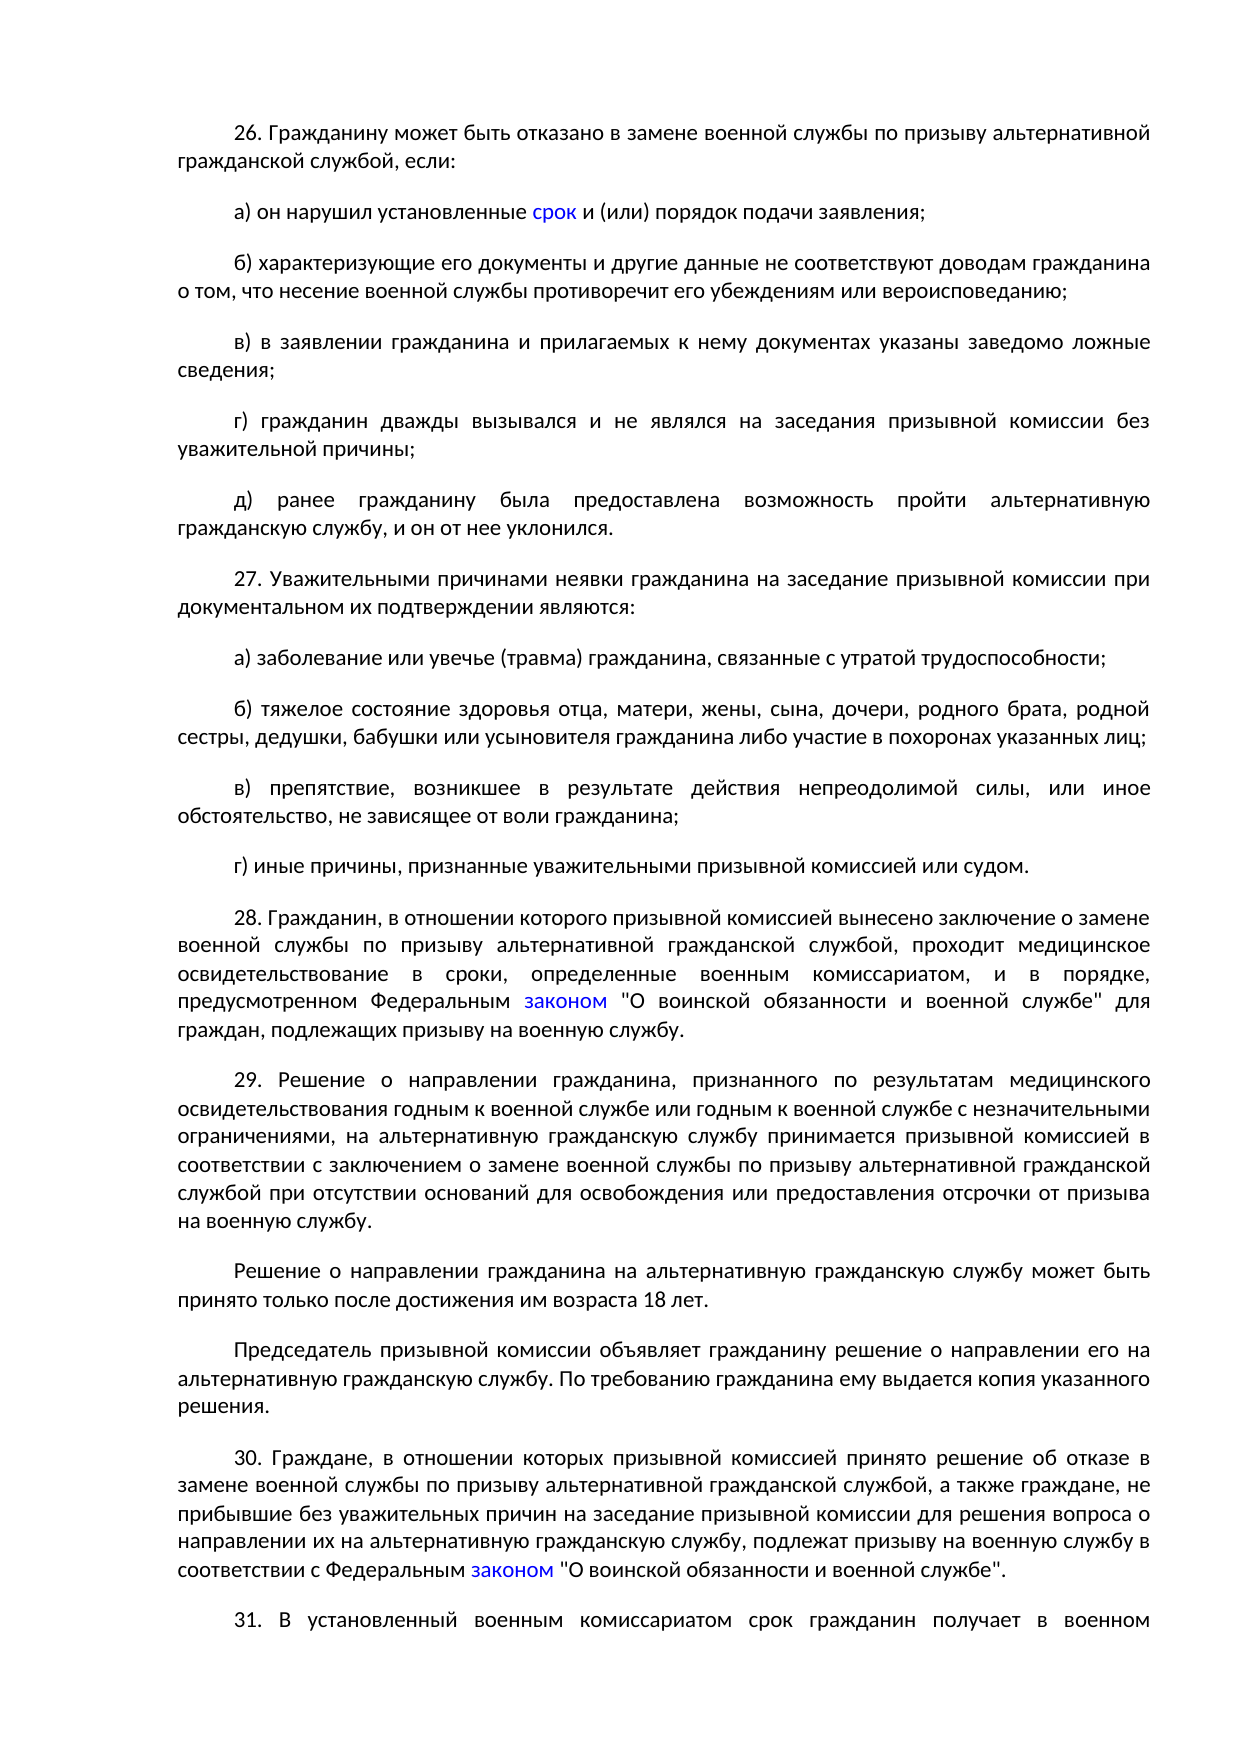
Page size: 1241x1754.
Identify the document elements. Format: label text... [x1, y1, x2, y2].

text б) тяжелое состояние здоровья отца, матери, жены, сына, дочери, родного брата, родной сестры, дедушки, бабушки или усыновителя гражданина либо участие в похоронах указанных лиц; [177, 694, 1152, 750]
text б) характеризующие его документы и другие данные не соответствуют доводам гражданина о том, что несение военной службы противоречит его убеждениям или вероисповеданию; [177, 248, 1152, 304]
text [177, 1606, 1152, 1634]
text а) заболевание или увечье (травма) гражданина, связанные с утратой трудоспособности; [177, 643, 1152, 671]
text Председатель призывной комиссии объявляет гражданину решение о направлении его на альтернативную гражданскую службу. По требованию гражданина ему выдается копия указанного решения. [177, 1336, 1152, 1420]
text г) иные причины, признанные уважительными призывной комиссией или судом. [177, 852, 1152, 880]
text в) в заявлении гражданина и прилагаемых к нему документах указаны заведомо ложные сведения; [177, 327, 1152, 383]
text 28. Гражданин, в отношении которого призывной комиссией вынесено заключение о замене военной службы по призыву альтернативной гражданской службой, проходит медицинское освидетельствование в сроки, определенные военным комиссариатом, и в порядке, предусмотренном Федеральным законом "О воинской обязанности и военной службе" для граждан, подлежащих призыву на военную службу. [177, 903, 1152, 1043]
text д) ранее гражданину была предоставлена возможность пройти альтернативную гражданскую службу, и он от нее уклонился. [177, 485, 1152, 541]
text 29. Решение о направлении гражданина, признанного по результатам медицинского освидетельствования годным к военной службе или годным к военной службе с незначительными ограничениями, на альтернативную гражданскую службу принимается призывной комиссией в соответствии с заключением о замене военной службы по призыву альтернативной гражданской службой при отсутствии оснований для освобождения или предоставления отсрочки от призыва на военную службу. [177, 1066, 1152, 1234]
text 27. Уважительными причинами неявки гражданина на заседание призывной комиссии при документальном их подтверждении являются: [177, 564, 1152, 620]
text 30. Граждане, в отношении которых призывной комиссией принято решение об отказе в замене военной службы по призыву альтернативной гражданской службой, а также граждане, не прибывшие без уважительных причин на заседание призывной комиссии для решения вопроса о направлении их на альтернативную гражданскую службу, подлежат призыву на военную службу в соответствии с Федеральным законом "О воинской обязанности и военной службе". [177, 1443, 1152, 1583]
text Решение о направлении гражданина на альтернативную гражданскую службу может быть принято только после достижения им возраста 18 лет. [177, 1257, 1152, 1313]
text г) гражданин дважды вызывался и не являлся на заседания призывной комиссии без уважительной причины; [177, 406, 1152, 462]
text в) препятствие, возникшее в результате действия непреодолимой силы, или иное обстоятельство, не зависящее от воли гражданина; [177, 773, 1152, 829]
text а) он нарушил установленные срок и (или) порядок подачи заявления; [177, 197, 1152, 225]
text 26. Гражданину может быть отказано в замене военной службы по призыву альтернативной гражданской службой, если: [177, 118, 1152, 174]
